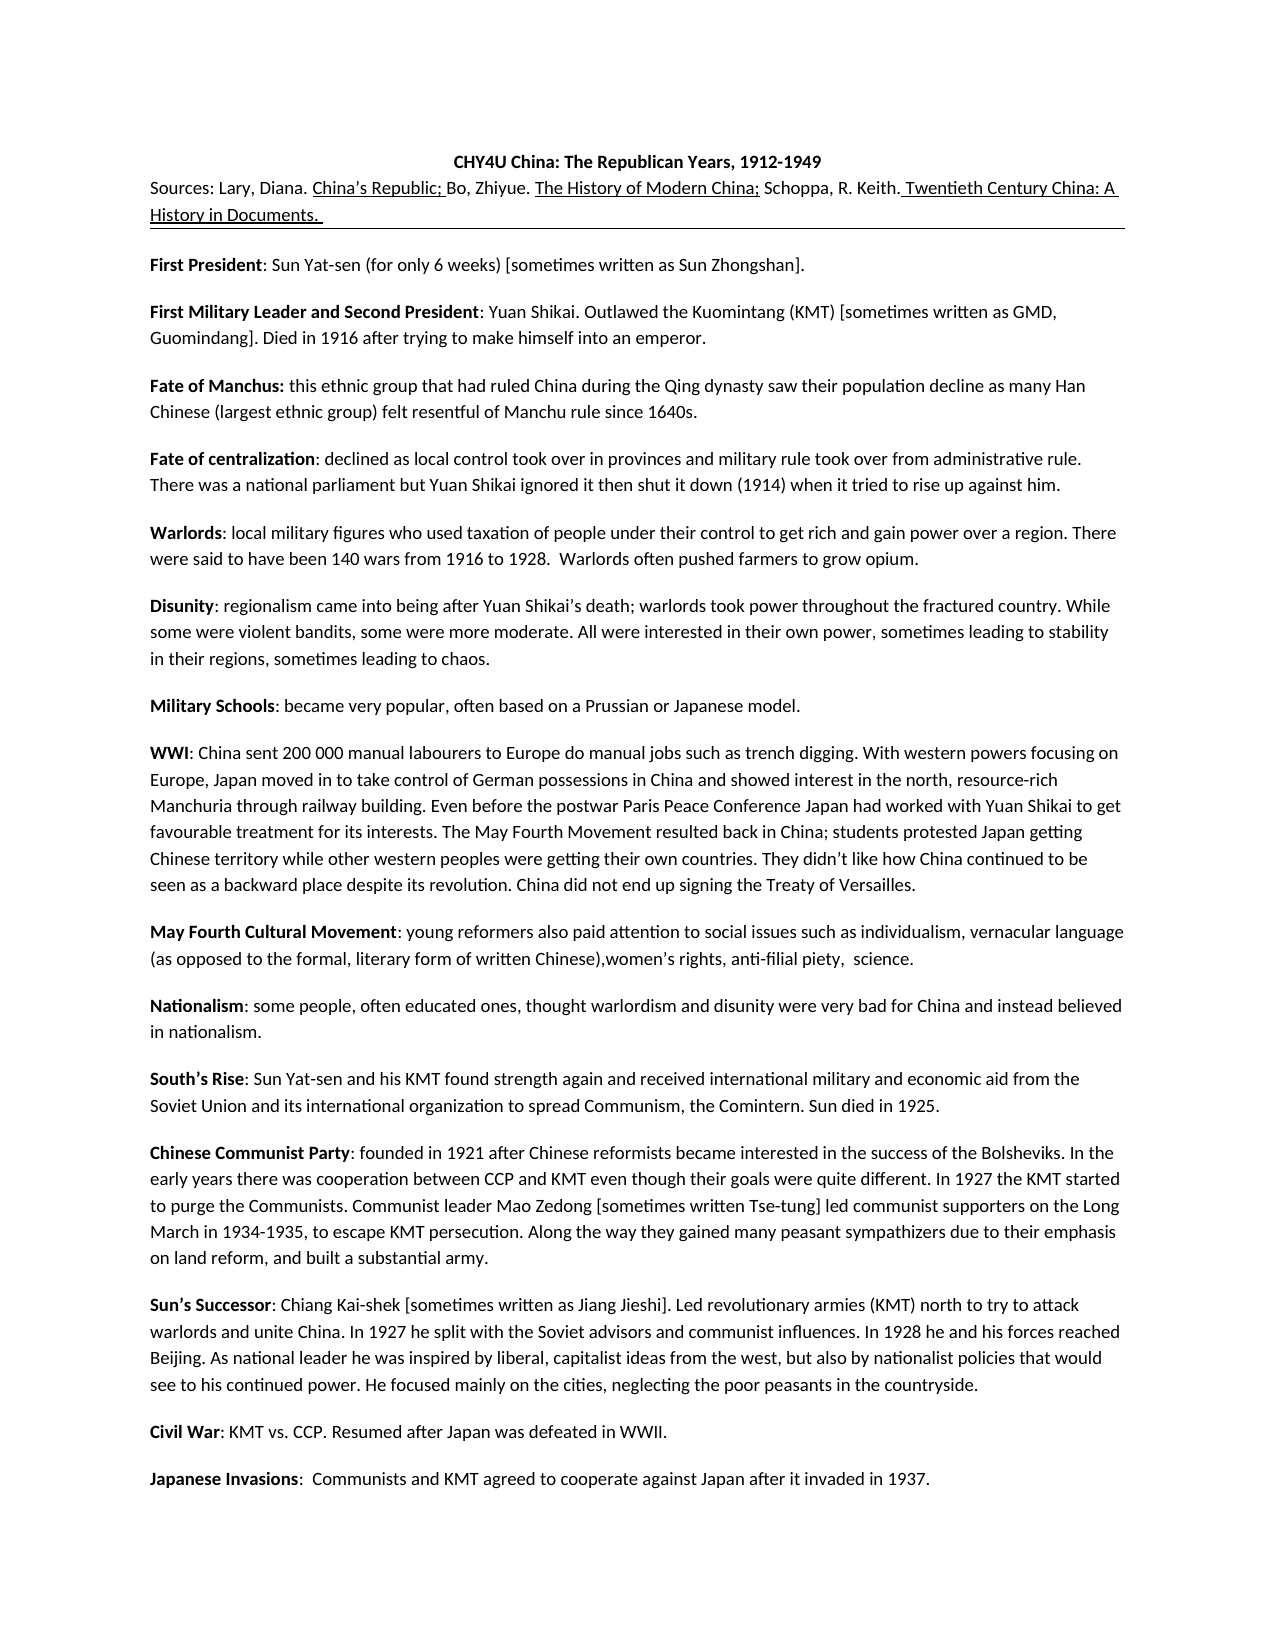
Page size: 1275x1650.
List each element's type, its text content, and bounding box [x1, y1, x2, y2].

text South’s Rise: Sun Yat-sen and his KMT found strength again and received international military and economic aid from the and its international organization to spread Communism, the Comintern. Sun died in 1925. [150, 1067, 1125, 1117]
text First President: Sun Yat-sen (for only 6 weeks) [sometimes written as Sun Zhongshan]. [150, 253, 1125, 276]
text First Military Leader and Second President: Yuan Shikai. Outlawed the Kuomintang (KMT) [sometimes written as GMD, Guomindang]. Died in 1916 after trying to make himself into an emperor. [150, 300, 1125, 349]
text Nationalism: some people, often educated ones, thought warlordism and disunity were very bad for and instead believed in nationalism. [150, 994, 1125, 1043]
text Sun’s Successor: Chiang Kai-shek [sometimes written as Jiang Jieshi]. Led revolutionary armies (KMT) north to try to attack warlords and unite . In 1927 he split with the Soviet advisors and communist influences. In 1928 he and his forces reached . As national leader he was inspired by liberal, capitalist ideas from the west, but also by nationalist policies that would see to his continued power. He focused mainly on the cities, neglecting the poor peasants in the countryside. [150, 1294, 1125, 1396]
text Disunity: regionalism came into being after Yuan Shikai’s death; warlords took power throughout the fractured country. While some were violent bandits, some were more moderate. All were interested in their own power, sometimes leading to stability in their regions, sometimes leading to chaos. [150, 594, 1125, 670]
text CHY4U : The Republican Years, 1912-1949 [150, 150, 1125, 173]
text Civil War: KMT vs. CCP. Resumed after was defeated in WWII. [150, 1420, 1125, 1443]
text Fate of centralization: declined as local control took over in provinces and military rule took over from administrative rule. There was a national parliament but Yuan Shikai ignored it then shut it down (1914) when it tried to rise up against him. [150, 447, 1125, 497]
text Fate of Manchus: this ethnic group that had ruled during the Qing dynasty saw their population decline as many Han Chinese (largest ethnic group) felt resentful of Manchu rule since 1640s. [150, 374, 1125, 423]
text Chinese Communist Party: founded in 1921 after Chinese reformists became interested in the success of the Bolsheviks. In the early years there was cooperation between CCP and KMT even though their goals were quite different. In 1927 the KMT started to purge the Communists. Communist leader Mao Zedong [sometimes written Tse-tung] led communist supporters on the Long March in 1934-1935, to escape KMT persecution. Along the way they gained many peasant sympathizers due to their emphasis on land reform, and built a substantial army. [150, 1141, 1125, 1269]
text Military Schools: became very popular, often based on a Prussian or Japanese model. [150, 694, 1125, 717]
text Warlords: local military figures who used taxation of people under their control to get rich and gain power over a region. There were said to have been 140 wars from 1916 to 1928. Warlords often pushed farmers to grow opium. [150, 521, 1125, 570]
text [150, 1467, 1125, 1490]
text WWI: sent 200 000 manual labourers to do manual jobs such as trench digging. With western powers focusing on Europe, moved in to take control of German possessions in and showed interest in the north, resource-rich through railway building. Even before the postwar Peace Conference had worked with Yuan Shikai to get favourable treatment for its interests. The May Fourth Movement resulted back in ; students protested getting Chinese territory while other western peoples were getting their own countries. They didn’t like how continued to be seen as a backward place despite its revolution. did not end up signing the Treaty of Versailles. [150, 741, 1125, 896]
text Sources: Lary, Diana. ’s Republic; Bo, Zhiyue. The History of Modern ; Schoppa, R. Keith. Twentieth Century : A History in Documents. [150, 176, 1125, 228]
text May Fourth Cultural Movement: young reformers also paid attention to social issues such as individualism, vernacular language (as opposed to the formal, literary form of written Chinese),women’s rights, anti-filial piety, science. [150, 920, 1125, 970]
